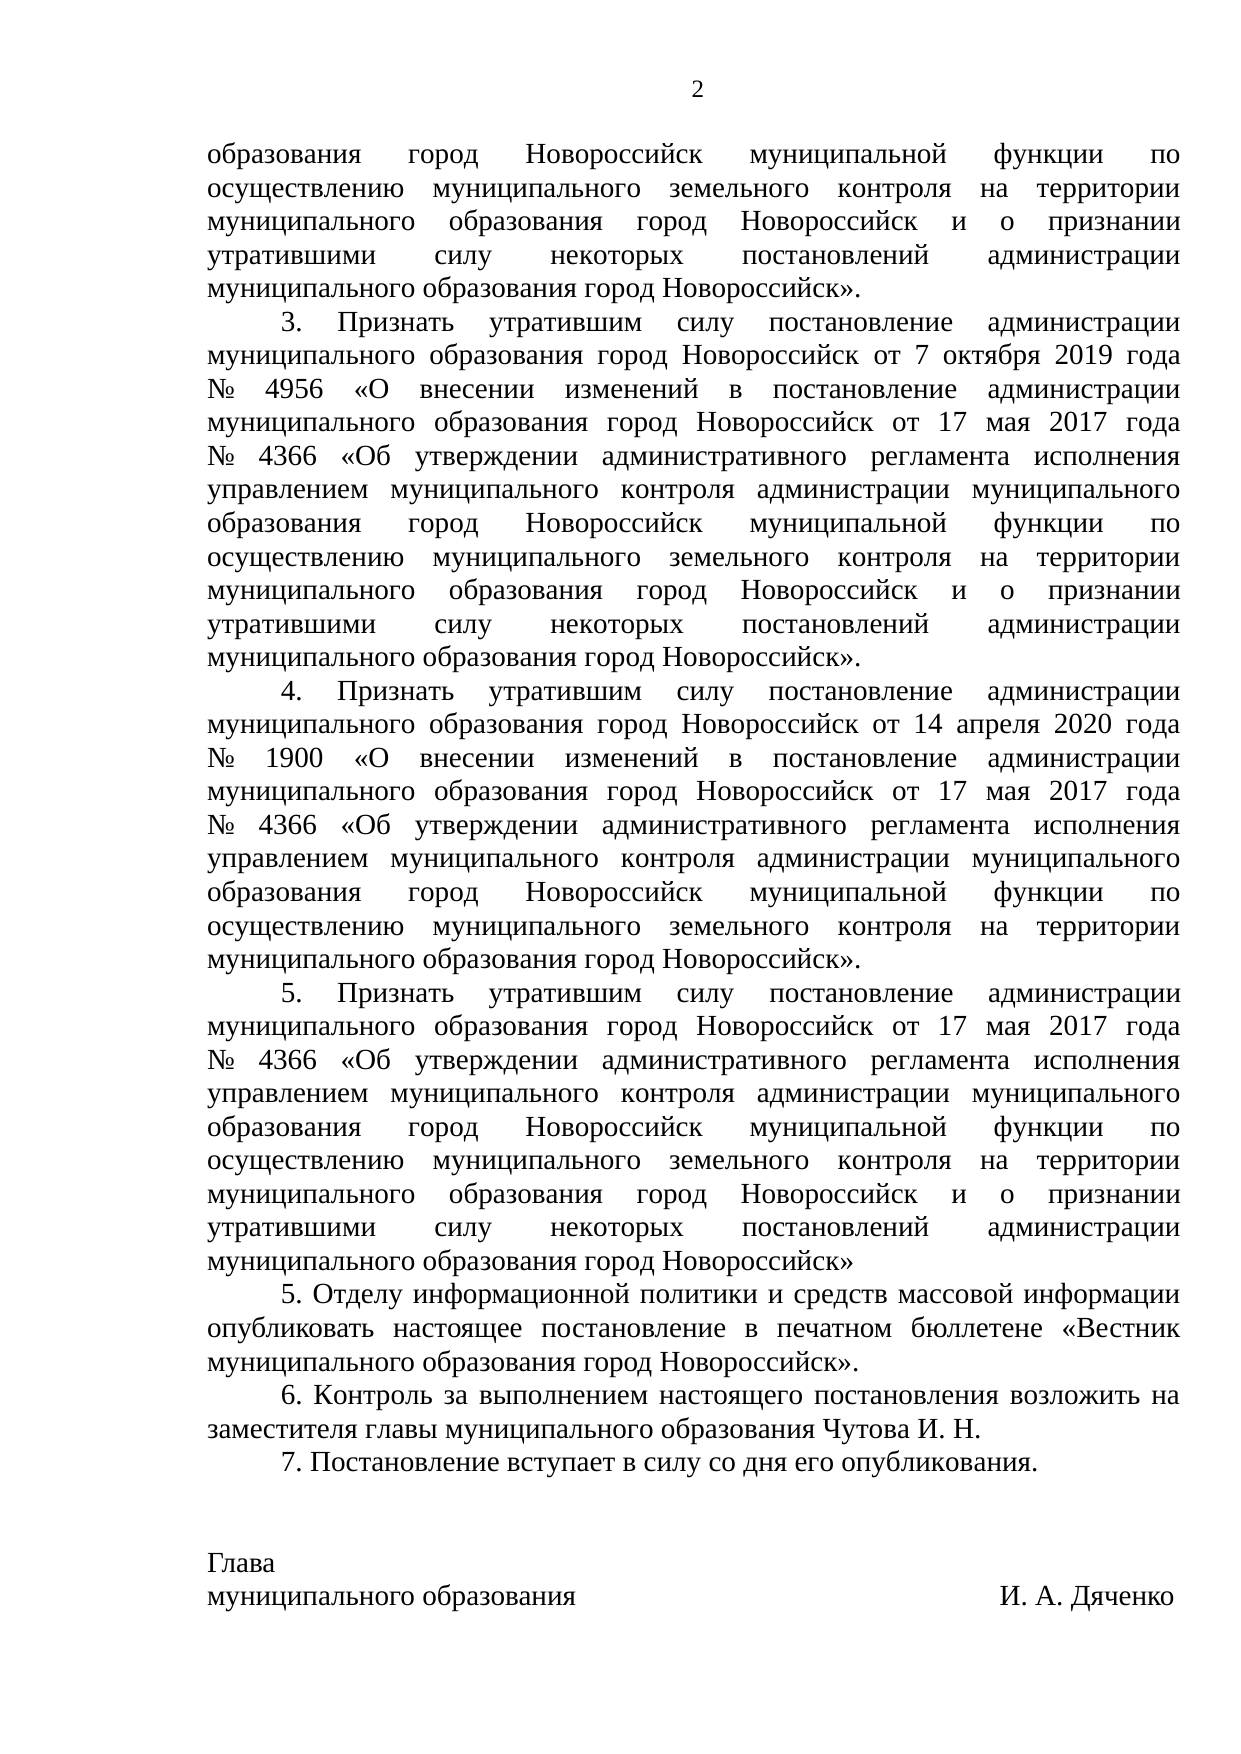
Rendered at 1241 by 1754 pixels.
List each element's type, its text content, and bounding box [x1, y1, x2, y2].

text 4. Признать утратившим силу постановление администрации муниципального образования город Новороссийск от 14 апреля 2020 года № 1900 «О внесении изменений в постановление администрации муниципального образования город Новороссийск от 17 мая 2017 года № 4366 «Об утверждении административного регламента исполнения управлением муниципального контроля администрации муниципального образования город Новороссийск муниципальной функции по осуществлению муниципального земельного контроля на территории муниципального образования город Новороссийск». [207, 673, 1181, 975]
text муниципального образования И. А. Дяченко [207, 1578, 1181, 1612]
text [207, 136, 1181, 304]
text Глава [207, 1545, 1181, 1578]
text 5. Отделу информационной политики и средств массовой информации опубликовать настоящее постановление в печатном бюллетене «Вестник муниципального образования город Новороссийск». [207, 1277, 1181, 1377]
text 3. Признать утратившим силу постановление администрации муниципального образования город Новороссийск от 7 октября 2019 года № 4956 «О внесении изменений в постановление администрации муниципального образования город Новороссийск от 17 мая 2017 года № 4366 «Об утверждении административного регламента исполнения управлением муниципального контроля администрации муниципального образования город Новороссийск муниципальной функции по осуществлению муниципального земельного контроля на территории муниципального образования город Новороссийск и о признании утратившими силу некоторых постановлений администрации муниципального образования город Новороссийск». [207, 304, 1181, 673]
text 5. Признать утратившим силу постановление администрации муниципального образования город Новороссийск от 17 мая 2017 года № 4366 «Об утверждении административного регламента исполнения управлением муниципального контроля администрации муниципального образования город Новороссийск муниципальной функции по осуществлению муниципального земельного контроля на территории муниципального образования город Новороссийск и о признании утратившими силу некоторых постановлений администрации муниципального образования город Новороссийск» [207, 975, 1181, 1277]
text 6. Контроль за выполнением настоящего постановления возложить на заместителя главы муниципального образования Чутова И. Н. [207, 1377, 1181, 1444]
text 7. Постановление вступает в силу со дня его опубликования. [207, 1444, 1181, 1478]
